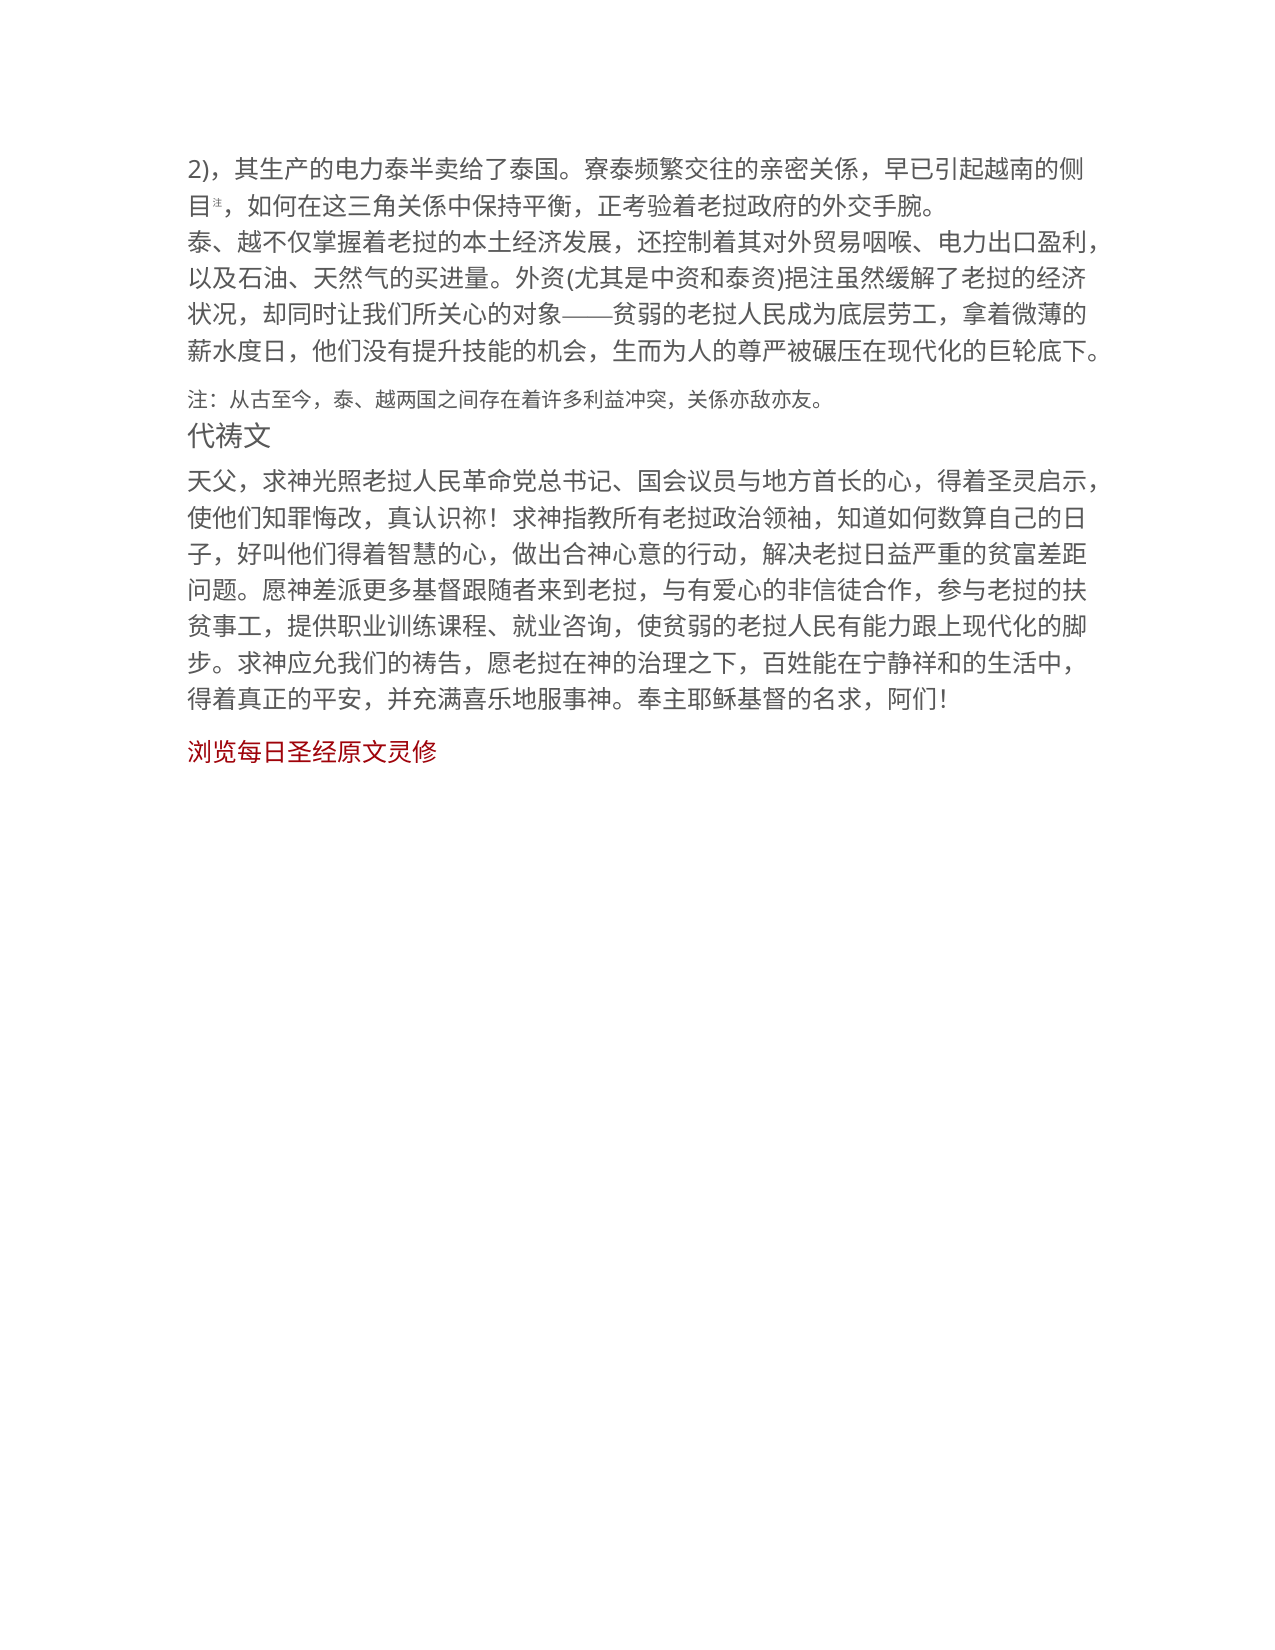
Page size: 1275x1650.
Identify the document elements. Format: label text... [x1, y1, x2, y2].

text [187, 150, 1087, 222]
text 浏览每日圣经原文灵修 [187, 732, 1087, 768]
text 代祷文 [187, 413, 1087, 454]
text 天父，求神光照老挝人民革命党总书记、国会议员与地方首长的心，得着圣灵启示，使他们知罪悔改，真认识祢！求神指教所有老挝政治领袖，知道如何数算自己的日子，好叫他们得着智慧的心，做出合神心意的行动，解决老挝日益严重的贫富差距问题。愿神差派更多基督跟随者来到老挝，与有爱心的非信徒合作，参与老挝的扶贫事工，提供职业训练课程、就业咨询，使贫弱的老挝人民有能力跟上现代化的脚步。求神应允我们的祷告，愿老挝在神的治理之下，百姓能在宁静祥和的生活中，得着真正的平安，并充满喜乐地服事神。奉主耶稣基督的名求，阿们！ [187, 462, 1087, 716]
text 泰、越不仅掌握着老挝的本土经济发展，还控制着其对外贸易咽喉、电力出口盈利，以及石油、天然气的买进量。外资(尤其是中资和泰资)挹注虽然缓解了老挝的经济状况，却同时让我们所关心的对象——贫弱的老挝人民成为底层劳工，拿着微薄的薪水度日，他们没有提升技能的机会，生而为人的尊严被碾压在现代化的巨轮底下。 [187, 222, 1087, 367]
text 注：从古至今，泰、越两国之间存在着许多利益冲突，关係亦敌亦友。 [187, 383, 1087, 413]
